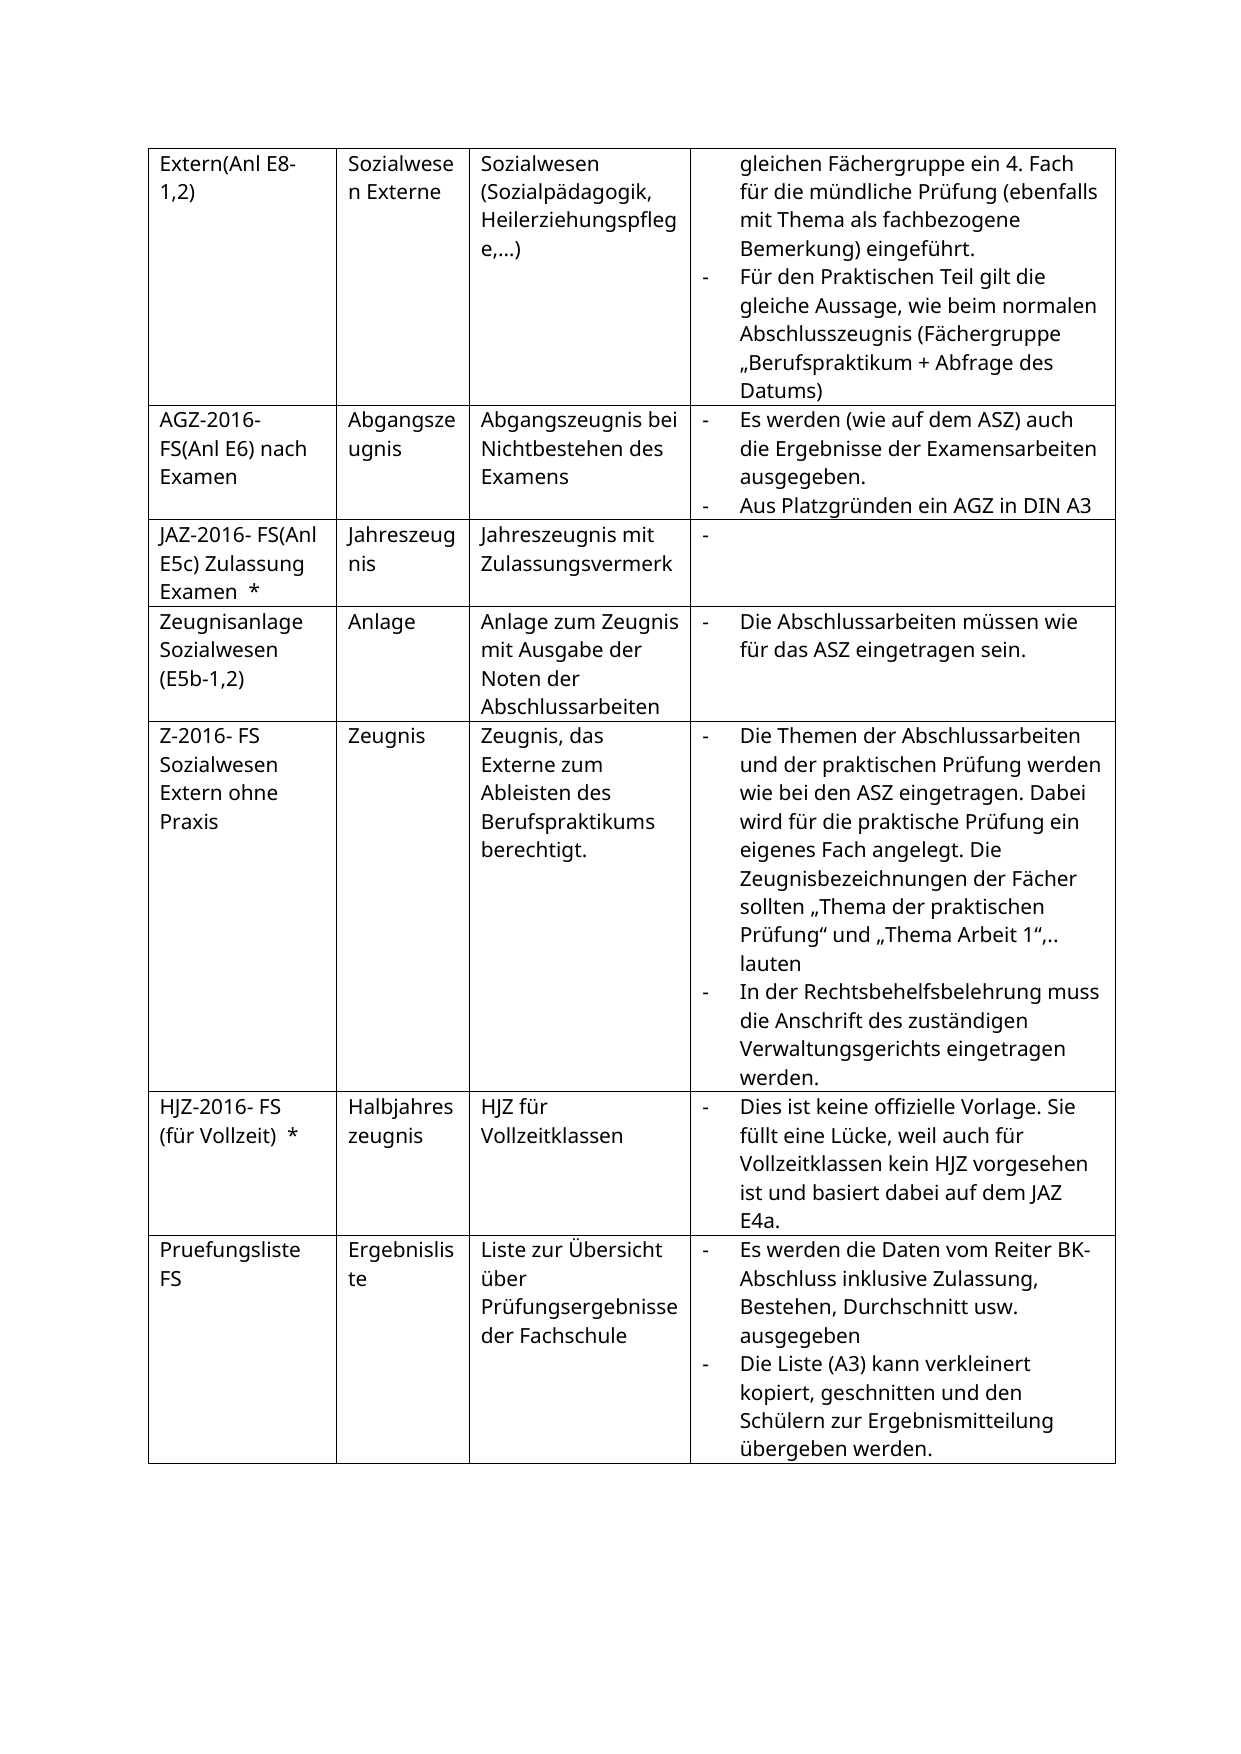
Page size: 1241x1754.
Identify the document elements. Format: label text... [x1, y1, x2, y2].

table_cell HJZ-2016- FS (für Vollzeit) * [149, 1092, 336, 1234]
table_cell Es werden die Daten vom Reiter BK-Abschluss inklusive Zulassung, Bestehen, Durchschnitt usw. ausgegeben Die Liste (A3) kann verkleinert kopiert, geschnitten und den Schülern zur Ergebnismitteilung übergeben werden. [691, 1236, 1115, 1463]
table_cell Abgangszeugnis [337, 406, 469, 519]
table_cell Die Themen der Abschlussarbeiten und der praktischen Prüfung werden wie bei den ASZ eingetragen. Dabei wird für die praktische Prüfung ein eigenes Fach angelegt. Die Zeugnisbezeichnungen der Fächer sollten „Thema der praktischen Prüfung“ und „Thema Arbeit 1“,.. lauten In der Rechtsbehelfsbelehrung muss die Anschrift des zuständigen Verwaltungsgerichts eingetragen werden. [691, 722, 1115, 1091]
table_cell Es werden (wie auf dem ASZ) auch die Ergebnisse der Examensarbeiten ausgegeben. Aus Platzgründen ein AGZ in DIN A3 [691, 406, 1115, 519]
table_cell Dies ist keine offizielle Vorlage. Sie füllt eine Lücke, weil auch für Vollzeitklassen kein HJZ vorgesehen ist und basiert dabei auf dem JAZ E4a. [691, 1092, 1115, 1234]
table_cell Anlage zum Zeugnis mit Ausgabe der Noten der Abschlussarbeiten [470, 607, 690, 721]
table_cell Z-2016- FS Sozialwesen Extern ohne Praxis [149, 722, 336, 1091]
table_cell AGZ-2016- FS(Anl E6) nach Examen [149, 406, 336, 519]
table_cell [691, 149, 1115, 404]
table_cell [149, 149, 336, 404]
table_cell Anlage [337, 607, 469, 721]
table_cell Halbjahreszeugnis [337, 1092, 469, 1234]
table_cell Zeugnis, das Externe zum Ableisten des Berufspraktikums berechtigt. [470, 722, 690, 1091]
table_cell JAZ-2016- FS(Anl E5c) Zulassung Examen * [149, 520, 336, 606]
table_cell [470, 149, 690, 404]
table_cell Zeugnis [337, 722, 469, 1091]
table_cell Pruefungsliste FS [149, 1236, 336, 1463]
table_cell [337, 149, 469, 404]
table_cell Jahreszeugnis [337, 520, 469, 606]
table_cell Liste zur Übersicht über Prüfungsergebnisse der Fachschule [470, 1236, 690, 1463]
table_cell Ergebnisliste [337, 1236, 469, 1463]
table_cell HJZ für Vollzeitklassen [470, 1092, 690, 1234]
table_cell Jahreszeugnis mit Zulassungsvermerk [470, 520, 690, 606]
table_cell Abgangszeugnis bei Nichtbestehen des Examens [470, 406, 690, 519]
table_cell Zeugnisanlage Sozialwesen (E5b-1,2) [149, 607, 336, 721]
table_cell Die Abschlussarbeiten müssen wie für das ASZ eingetragen sein. [691, 607, 1115, 721]
table_cell [691, 520, 1115, 606]
